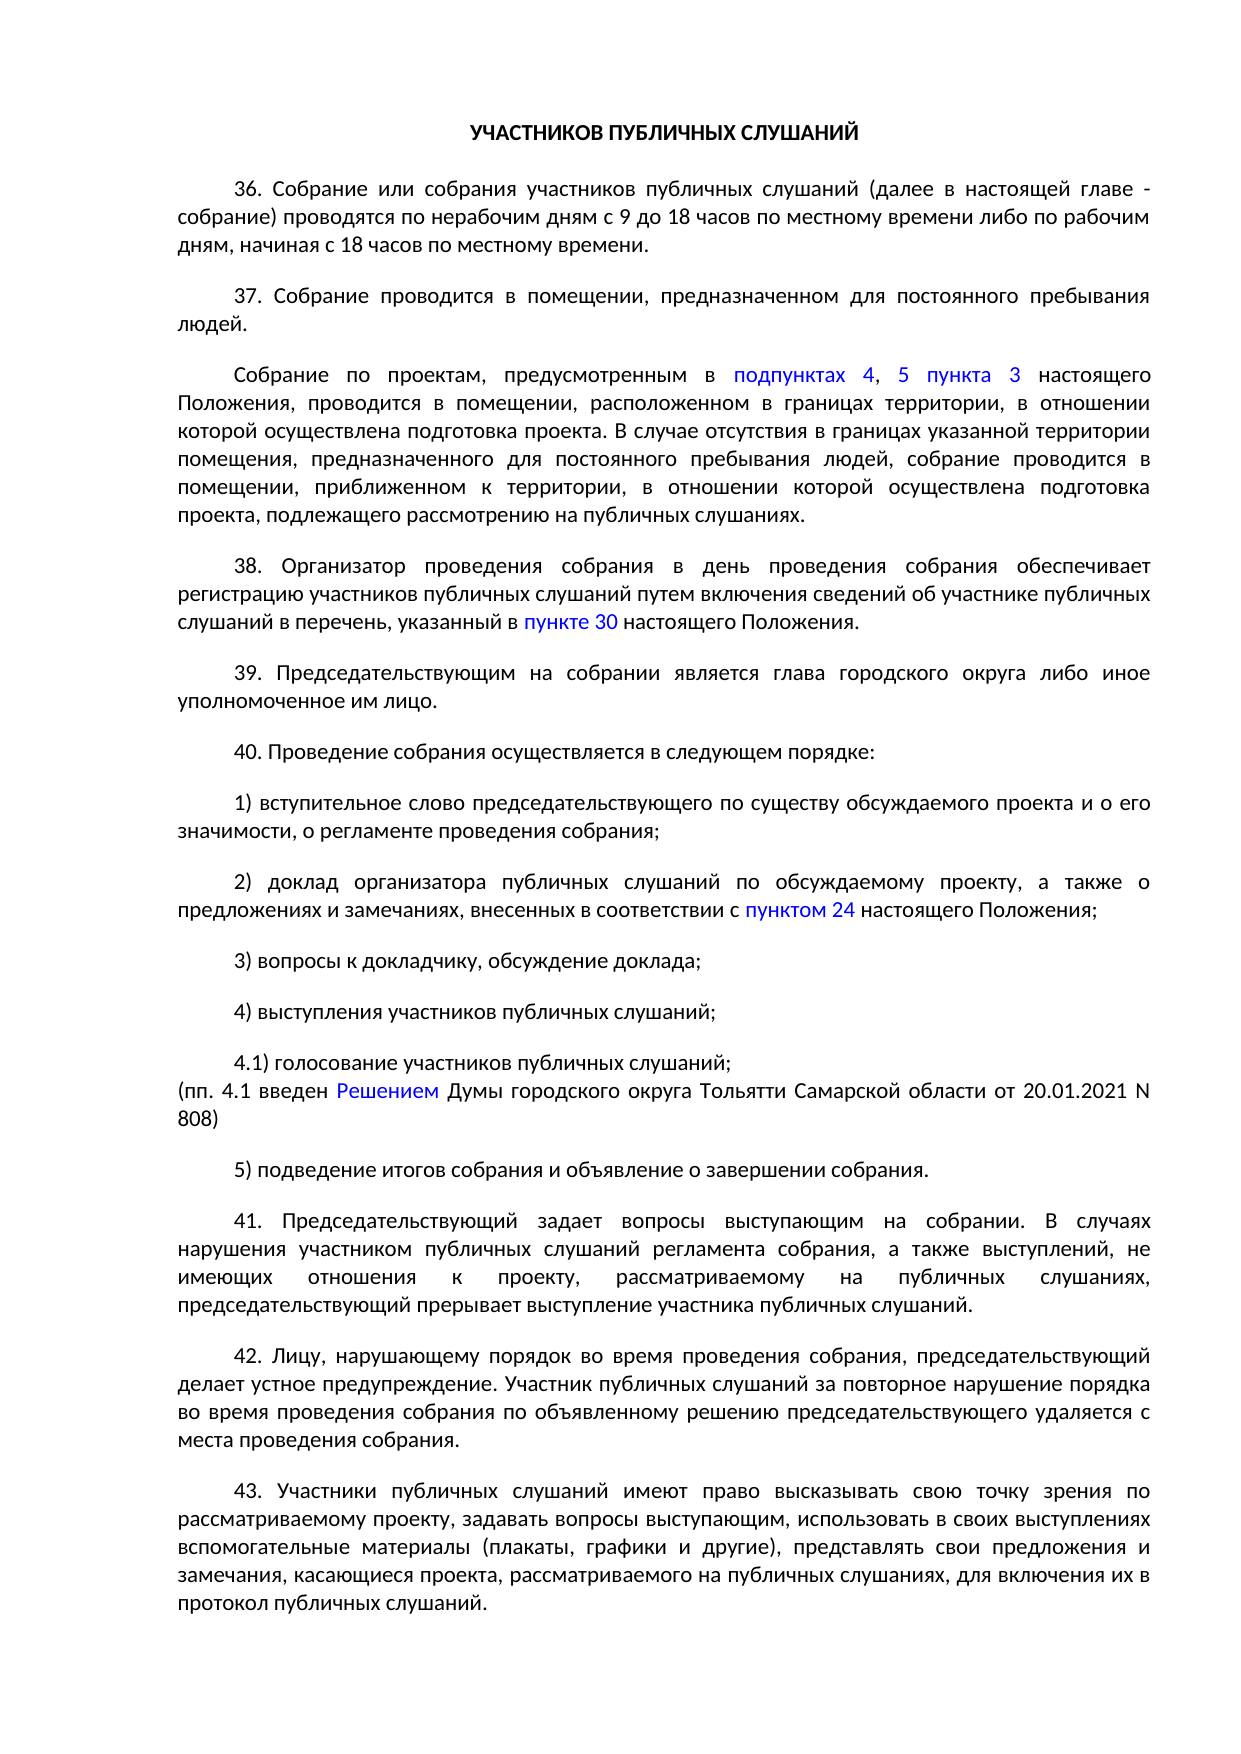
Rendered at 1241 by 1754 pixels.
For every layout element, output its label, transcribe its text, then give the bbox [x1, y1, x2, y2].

text Собрание по проектам, предусмотренным в подпунктах 4, 5 пункта 3 настоящего Положения, проводится в помещении, расположенном в границах территории, в отношении которой осуществлена подготовка проекта. В случае отсутствия в границах указанной территории помещения, предназначенного для постоянного пребывания людей, собрание проводится в помещении, приближенном к территории, в отношении которой осуществлена подготовка проекта, подлежащего рассмотрению на публичных слушаниях. [177, 360, 1152, 528]
text 39. Председательствующим на собрании является глава городского округа либо иное уполномоченное им лицо. [177, 658, 1152, 714]
text 40. Проведение собрания осуществляется в следующем порядке: [177, 737, 1152, 765]
text 41. Председательствующий задает вопросы выступающим на собрании. В случаях нарушения участником публичных слушаний регламента собрания, а также выступлений, не имеющих отношения к проекту, рассматриваемому на публичных слушаниях, председательствующий прерывает выступление участника публичных слушаний. [177, 1206, 1152, 1318]
text 42. Лицу, нарушающему порядок во время проведения собрания, председательствующий делает устное предупреждение. Участник публичных слушаний за повторное нарушение порядка во время проведения собрания по объявленному решению председательствующего удаляется с места проведения собрания. [177, 1341, 1152, 1453]
text 2) доклад организатора публичных слушаний по обсуждаемому проекту, а также о предложениях и замечаниях, внесенных в соответствии с пунктом 24 настоящего Положения; [177, 867, 1152, 923]
text 5) подведение итогов собрания и объявление о завершении собрания. [177, 1155, 1152, 1183]
text 4) выступления участников публичных слушаний; [177, 997, 1152, 1025]
text 4.1) голосование участников публичных слушаний; [177, 1048, 1152, 1076]
text 38. Организатор проведения собрания в день проведения собрания обеспечивает регистрацию участников публичных слушаний путем включения сведений об участнике публичных слушаний в перечень, указанный в пункте 30 настоящего Положения. [177, 551, 1152, 635]
text 3) вопросы к докладчику, обсуждение доклада; [177, 946, 1152, 974]
title УЧАСТНИКОВ ПУБЛИЧНЫХ СЛУШАНИЙ [177, 118, 1152, 146]
text (пп. 4.1 введен Решением Думы городского округа Тольятти Самарской области от 20.01.2021 N 808) [177, 1076, 1152, 1132]
text 37. Собрание проводится в помещении, предназначенном для постоянного пребывания людей. [177, 281, 1152, 337]
text 43. Участники публичных слушаний имеют право высказывать свою точку зрения по рассматриваемому проекту, задавать вопросы выступающим, использовать в своих выступлениях вспомогательные материалы (плакаты, графики и другие), представлять свои предложения и замечания, касающиеся проекта, рассматриваемого на публичных слушаниях, для включения их в протокол публичных слушаний. [177, 1476, 1152, 1616]
text 36. Собрание или собрания участников публичных слушаний (далее в настоящей главе - собрание) проводятся по нерабочим дням с 9 до 18 часов по местному времени либо по рабочим дням, начиная с 18 часов по местному времени. [177, 174, 1152, 258]
text 1) вступительное слово председательствующего по существу обсуждаемого проекта и о его значимости, о регламенте проведения собрания; [177, 788, 1152, 844]
